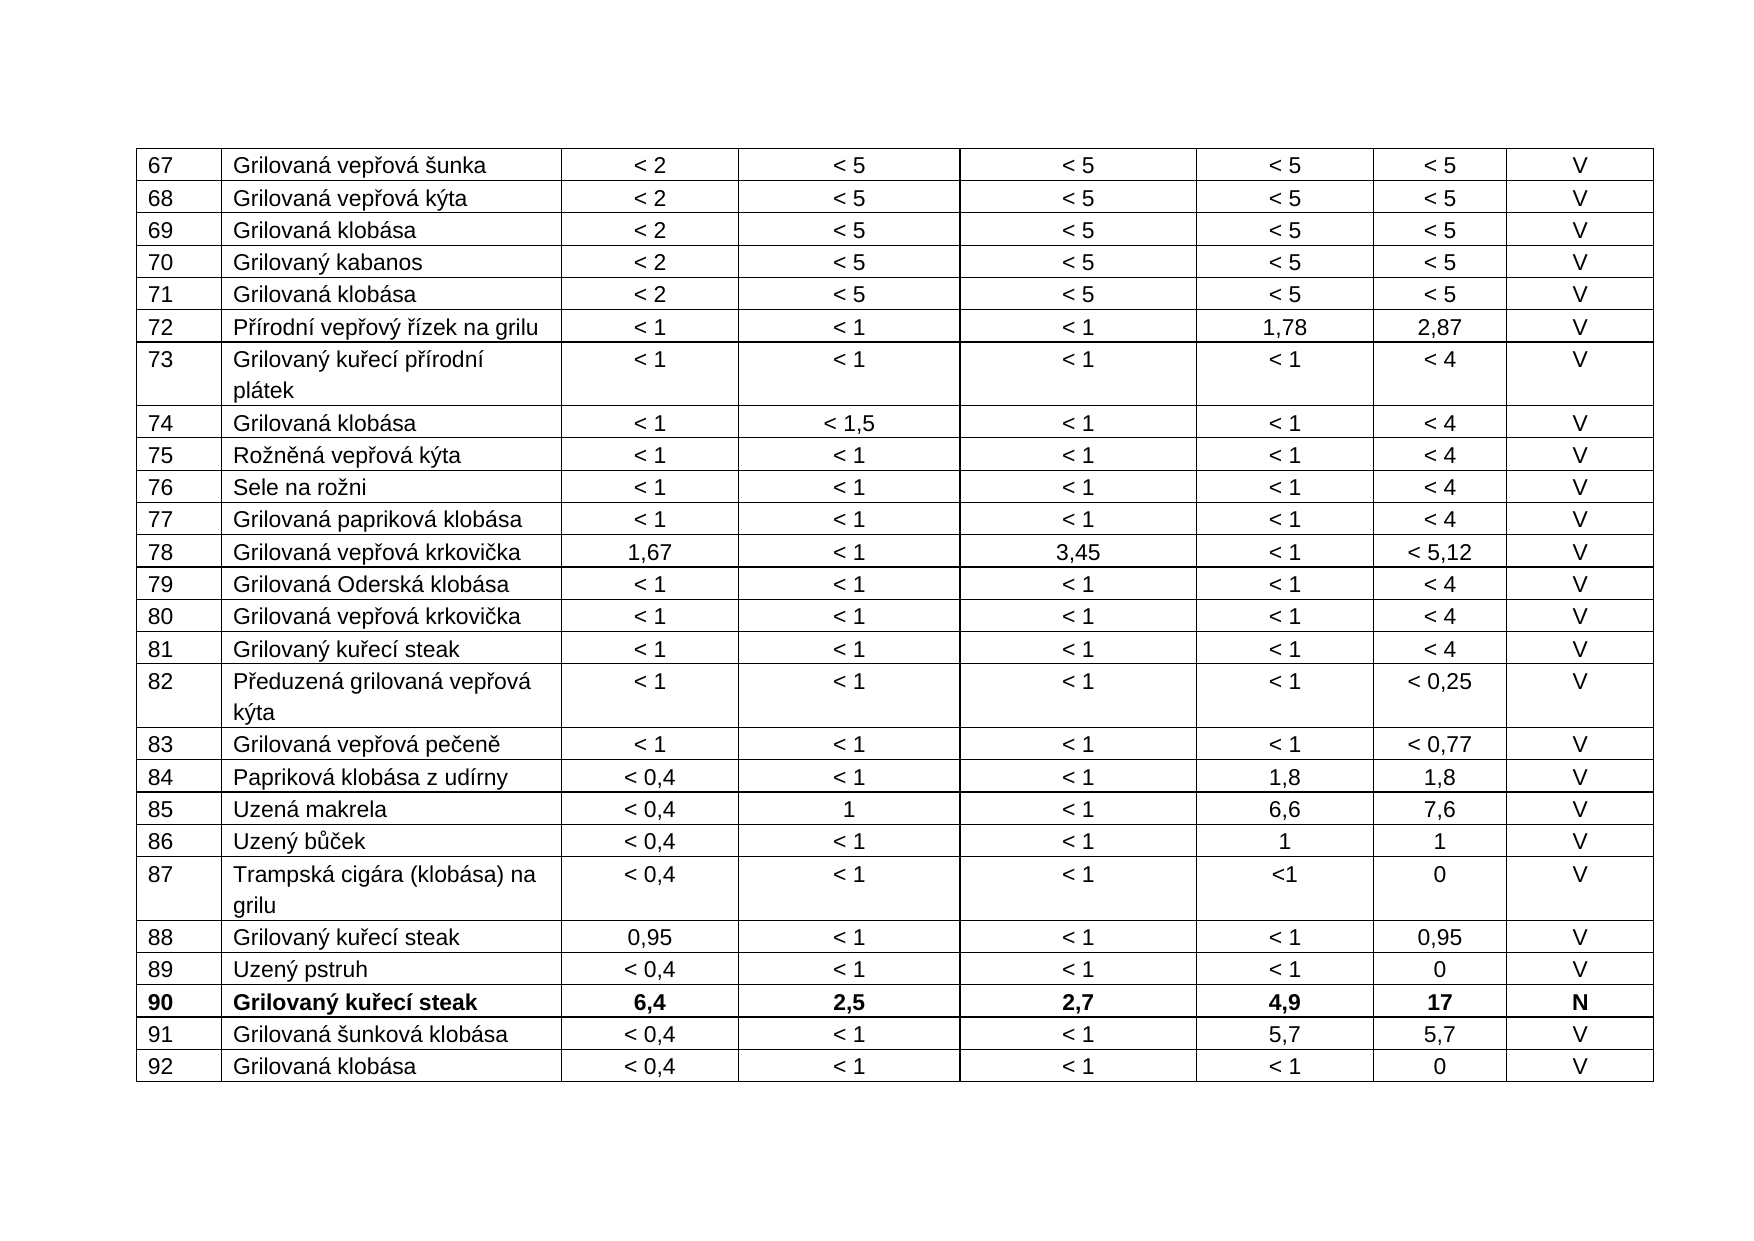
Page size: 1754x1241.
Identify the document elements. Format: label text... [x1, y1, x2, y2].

table_cell 76 [137, 471, 221, 502]
table_cell 92 [137, 1050, 221, 1081]
table_cell ˂ 1 [961, 728, 1196, 759]
table_cell 4,9 [1197, 985, 1373, 1016]
table_cell ˂ 1 [961, 857, 1196, 919]
table_cell ˂ 1 [961, 632, 1196, 663]
table_cell 1,67 [562, 535, 738, 566]
table_cell ˂ 1 [739, 568, 959, 599]
table_cell ˂ 1 [562, 343, 738, 405]
table_cell 81 [137, 632, 221, 663]
table_cell 71 [137, 278, 221, 309]
table_cell 17 [1374, 985, 1506, 1016]
table_cell ˂ 1 [562, 728, 738, 759]
table_cell ˂ 1 [739, 1018, 959, 1049]
table_cell ˂1 [1197, 857, 1373, 919]
table_cell Trampská cigára (klobása) na grilu [222, 857, 561, 919]
table_cell ˂ 5 [1374, 149, 1506, 180]
table_cell 90 [137, 985, 221, 1016]
table_cell ˂ 1 [1197, 632, 1373, 663]
table_cell ˂ 1 [562, 632, 738, 663]
table_cell ˂ 1 [1197, 728, 1373, 759]
table_cell ˂ 5 [961, 246, 1196, 277]
table_cell ˂ 5 [1197, 149, 1373, 180]
table_cell V [1507, 149, 1653, 180]
table_cell V [1507, 1018, 1653, 1049]
table_cell 69 [137, 213, 221, 244]
table_cell ˂ 2 [562, 246, 738, 277]
table_cell Grilovaná klobása [222, 406, 561, 437]
table_cell ˂ 5 [739, 246, 959, 277]
table_cell 1,8 [1197, 760, 1373, 791]
table_cell ˂ 4 [1374, 438, 1506, 469]
table_cell 1 [1197, 825, 1373, 856]
table_cell 91 [137, 1018, 221, 1049]
table_cell ˂ 1 [562, 438, 738, 469]
table_cell V [1507, 343, 1653, 405]
table_cell ˂ 1 [562, 568, 738, 599]
table_cell 0 [1374, 857, 1506, 919]
table_cell 1 [739, 793, 959, 824]
table_cell ˂ 1 [562, 503, 738, 534]
table_cell 1,8 [1374, 760, 1506, 791]
table_cell Grilovaná šunková klobása [222, 1018, 561, 1049]
table_cell ˂ 1,5 [739, 406, 959, 437]
table_cell ˂ 1 [1197, 953, 1373, 984]
table_cell ˂ 1 [739, 857, 959, 919]
table_cell ˂ 1 [961, 600, 1196, 631]
table_cell V [1507, 181, 1653, 212]
table_cell Grilovaná klobása [222, 278, 561, 309]
table_cell ˂ 5 [961, 278, 1196, 309]
table_cell ˂ 1 [562, 471, 738, 502]
table_cell ˂ 5 [1197, 278, 1373, 309]
table_cell 7,6 [1374, 793, 1506, 824]
table_cell Předuzená grilovaná vepřová kýta [222, 664, 561, 727]
table_cell ˂ 0,4 [562, 857, 738, 919]
table_cell 0 [1374, 1050, 1506, 1081]
table_cell ˂ 1 [961, 664, 1196, 727]
table_cell 73 [137, 343, 221, 405]
table_cell ˂ 2 [562, 213, 738, 244]
table_cell ˂ 5 [739, 213, 959, 244]
table_cell ˂ 5 [739, 149, 959, 180]
table_cell V [1507, 310, 1653, 341]
table_cell 6,4 [562, 985, 738, 1016]
table_cell ˂ 1 [961, 1050, 1196, 1081]
table_cell ˂ 0,4 [562, 760, 738, 791]
table_cell ˂ 1 [739, 1050, 959, 1081]
table_cell Uzený pstruh [222, 953, 561, 984]
table_cell V [1507, 728, 1653, 759]
table_cell V [1507, 921, 1653, 952]
table_cell Grilovaný kuřecí steak [222, 632, 561, 663]
table_cell 72 [137, 310, 221, 341]
table_cell ˂ 4 [1374, 632, 1506, 663]
table_cell V [1507, 793, 1653, 824]
table_cell Papriková klobása z udírny [222, 760, 561, 791]
table_cell ˂ 4 [1374, 406, 1506, 437]
table_cell ˂ 1 [1197, 1050, 1373, 1081]
table_cell 77 [137, 503, 221, 534]
table_cell ˂ 1 [562, 406, 738, 437]
table_cell ˂ 5 [1374, 213, 1506, 244]
table_cell ˂ 1 [961, 310, 1196, 341]
table_cell Rožněná vepřová kýta [222, 438, 561, 469]
table_cell ˂ 0,4 [562, 1050, 738, 1081]
table_cell 70 [137, 246, 221, 277]
table_cell V [1507, 406, 1653, 437]
table_cell 3,45 [961, 535, 1196, 566]
table_cell V [1507, 600, 1653, 631]
table_cell ˂ 2 [562, 149, 738, 180]
table_cell Uzený bůček [222, 825, 561, 856]
table_cell ˂ 2 [562, 278, 738, 309]
table_cell ˂ 5 [739, 278, 959, 309]
table_cell ˂ 1 [1197, 535, 1373, 566]
table_cell ˂ 5 [1197, 213, 1373, 244]
table_cell 87 [137, 857, 221, 919]
table_cell ˂ 1 [1197, 406, 1373, 437]
table_cell 5,7 [1197, 1018, 1373, 1049]
table_cell ˂ 5 [1374, 181, 1506, 212]
table_cell N [1507, 985, 1653, 1016]
table_cell Grilovaná klobása [222, 213, 561, 244]
table_cell Sele na rožni [222, 471, 561, 502]
table_cell ˂ 5,12 [1374, 535, 1506, 566]
table_cell 0,95 [1374, 921, 1506, 952]
table_cell V [1507, 1050, 1653, 1081]
table_cell 83 [137, 728, 221, 759]
table_cell ˂ 0,4 [562, 953, 738, 984]
table_cell Grilovaná vepřová krkovička [222, 600, 561, 631]
table_cell ˂ 5 [1374, 278, 1506, 309]
table_cell 88 [137, 921, 221, 952]
table_cell ˂ 0,4 [562, 825, 738, 856]
table_cell ˂ 1 [961, 1018, 1196, 1049]
table_cell V [1507, 535, 1653, 566]
table_cell 79 [137, 568, 221, 599]
table_cell ˂ 4 [1374, 568, 1506, 599]
table_cell Grilovaná papriková klobása [222, 503, 561, 534]
table_cell ˂ 4 [1374, 600, 1506, 631]
table_cell ˂ 5 [1197, 181, 1373, 212]
table_cell ˂ 1 [739, 825, 959, 856]
table_cell ˂ 5 [739, 181, 959, 212]
table_cell ˂ 1 [739, 632, 959, 663]
table_cell V [1507, 213, 1653, 244]
table_cell Grilovaný kabanos [222, 246, 561, 277]
table_cell ˂ 1 [739, 438, 959, 469]
table_cell ˂ 1 [739, 535, 959, 566]
table_cell 74 [137, 406, 221, 437]
table_cell ˂ 0,4 [562, 1018, 738, 1049]
table_cell V [1507, 471, 1653, 502]
table_cell ˂ 5 [961, 213, 1196, 244]
table_cell V [1507, 953, 1653, 984]
table_cell Přírodní vepřový řízek na grilu [222, 310, 561, 341]
table_cell ˂ 1 [1197, 471, 1373, 502]
table_cell Grilovaný kuřecí steak [222, 921, 561, 952]
table_cell Grilovaná vepřová pečeně [222, 728, 561, 759]
table_cell ˂ 1 [1197, 568, 1373, 599]
table_cell V [1507, 632, 1653, 663]
table_cell ˂ 5 [1197, 246, 1373, 277]
table_cell ˂ 1 [961, 471, 1196, 502]
table_cell ˂ 0,4 [562, 793, 738, 824]
table_cell ˂ 1 [1197, 664, 1373, 727]
table_cell 0,95 [562, 921, 738, 952]
table_cell 5,7 [1374, 1018, 1506, 1049]
table_cell ˂ 1 [961, 438, 1196, 469]
table_cell ˂ 1 [739, 343, 959, 405]
table_cell ˂ 1 [739, 953, 959, 984]
table_cell V [1507, 825, 1653, 856]
table_cell V [1507, 760, 1653, 791]
table_cell ˂ 1 [739, 921, 959, 952]
table_cell 78 [137, 535, 221, 566]
table_cell 85 [137, 793, 221, 824]
table_cell V [1507, 246, 1653, 277]
table_cell Grilovaná klobása [222, 1050, 561, 1081]
table_cell ˂ 4 [1374, 471, 1506, 502]
table_cell ˂ 0,25 [1374, 664, 1506, 727]
table_cell Grilovaná Oderská klobása [222, 568, 561, 599]
table_cell ˂ 1 [1197, 438, 1373, 469]
table_cell 89 [137, 953, 221, 984]
table_cell ˂ 1 [562, 600, 738, 631]
table_cell Uzená makrela [222, 793, 561, 824]
table_cell ˂ 4 [1374, 343, 1506, 405]
table_cell ˂ 2 [562, 181, 738, 212]
table_cell ˂ 1 [739, 600, 959, 631]
table_cell ˂ 1 [961, 825, 1196, 856]
table_cell ˂ 4 [1374, 503, 1506, 534]
table_cell ˂ 1 [739, 310, 959, 341]
table_cell 0 [1374, 953, 1506, 984]
table_cell ˂ 1 [739, 760, 959, 791]
table_cell Grilovaný kuřecí steak [222, 985, 561, 1016]
table_cell 68 [137, 181, 221, 212]
table_cell ˂ 1 [961, 406, 1196, 437]
table_cell 1 [1374, 825, 1506, 856]
table_cell ˂ 1 [1197, 600, 1373, 631]
table_cell ˂ 1 [739, 728, 959, 759]
table_cell Grilovaná vepřová kýta [222, 181, 561, 212]
table_cell ˂ 1 [961, 793, 1196, 824]
table_cell ˂ 5 [961, 149, 1196, 180]
table_cell 1,78 [1197, 310, 1373, 341]
table_cell Grilovaná vepřová šunka [222, 149, 561, 180]
table_cell ˂ 1 [961, 568, 1196, 599]
table_cell V [1507, 438, 1653, 469]
table_cell ˂ 1 [961, 503, 1196, 534]
table_cell ˂ 1 [1197, 503, 1373, 534]
table_cell 82 [137, 664, 221, 727]
table_cell ˂ 1 [739, 503, 959, 534]
table_cell ˂ 1 [961, 921, 1196, 952]
table_cell 84 [137, 760, 221, 791]
table_cell ˂ 5 [961, 181, 1196, 212]
table_cell ˂ 1 [739, 471, 959, 502]
table_cell Grilovaný kuřecí přírodní plátek [222, 343, 561, 405]
table_cell 2,5 [739, 985, 959, 1016]
table_cell ˂ 1 [562, 310, 738, 341]
table_cell ˂ 5 [1374, 246, 1506, 277]
table_cell 2,7 [961, 985, 1196, 1016]
table_cell 6,6 [1197, 793, 1373, 824]
table_cell 67 [137, 149, 221, 180]
table_cell ˂ 1 [562, 664, 738, 727]
table_cell ˂ 1 [961, 343, 1196, 405]
table_cell V [1507, 857, 1653, 919]
table_cell ˂ 1 [961, 953, 1196, 984]
table_cell 2,87 [1374, 310, 1506, 341]
table_cell 80 [137, 600, 221, 631]
table_cell 86 [137, 825, 221, 856]
table_cell Grilovaná vepřová krkovička [222, 535, 561, 566]
table_cell ˂ 1 [739, 664, 959, 727]
table_cell ˂ 0,77 [1374, 728, 1506, 759]
table_cell V [1507, 503, 1653, 534]
table_cell V [1507, 278, 1653, 309]
table_cell V [1507, 568, 1653, 599]
table_cell 75 [137, 438, 221, 469]
table_cell ˂ 1 [961, 760, 1196, 791]
table_cell V [1507, 664, 1653, 727]
table_cell ˂ 1 [1197, 921, 1373, 952]
table_cell ˂ 1 [1197, 343, 1373, 405]
